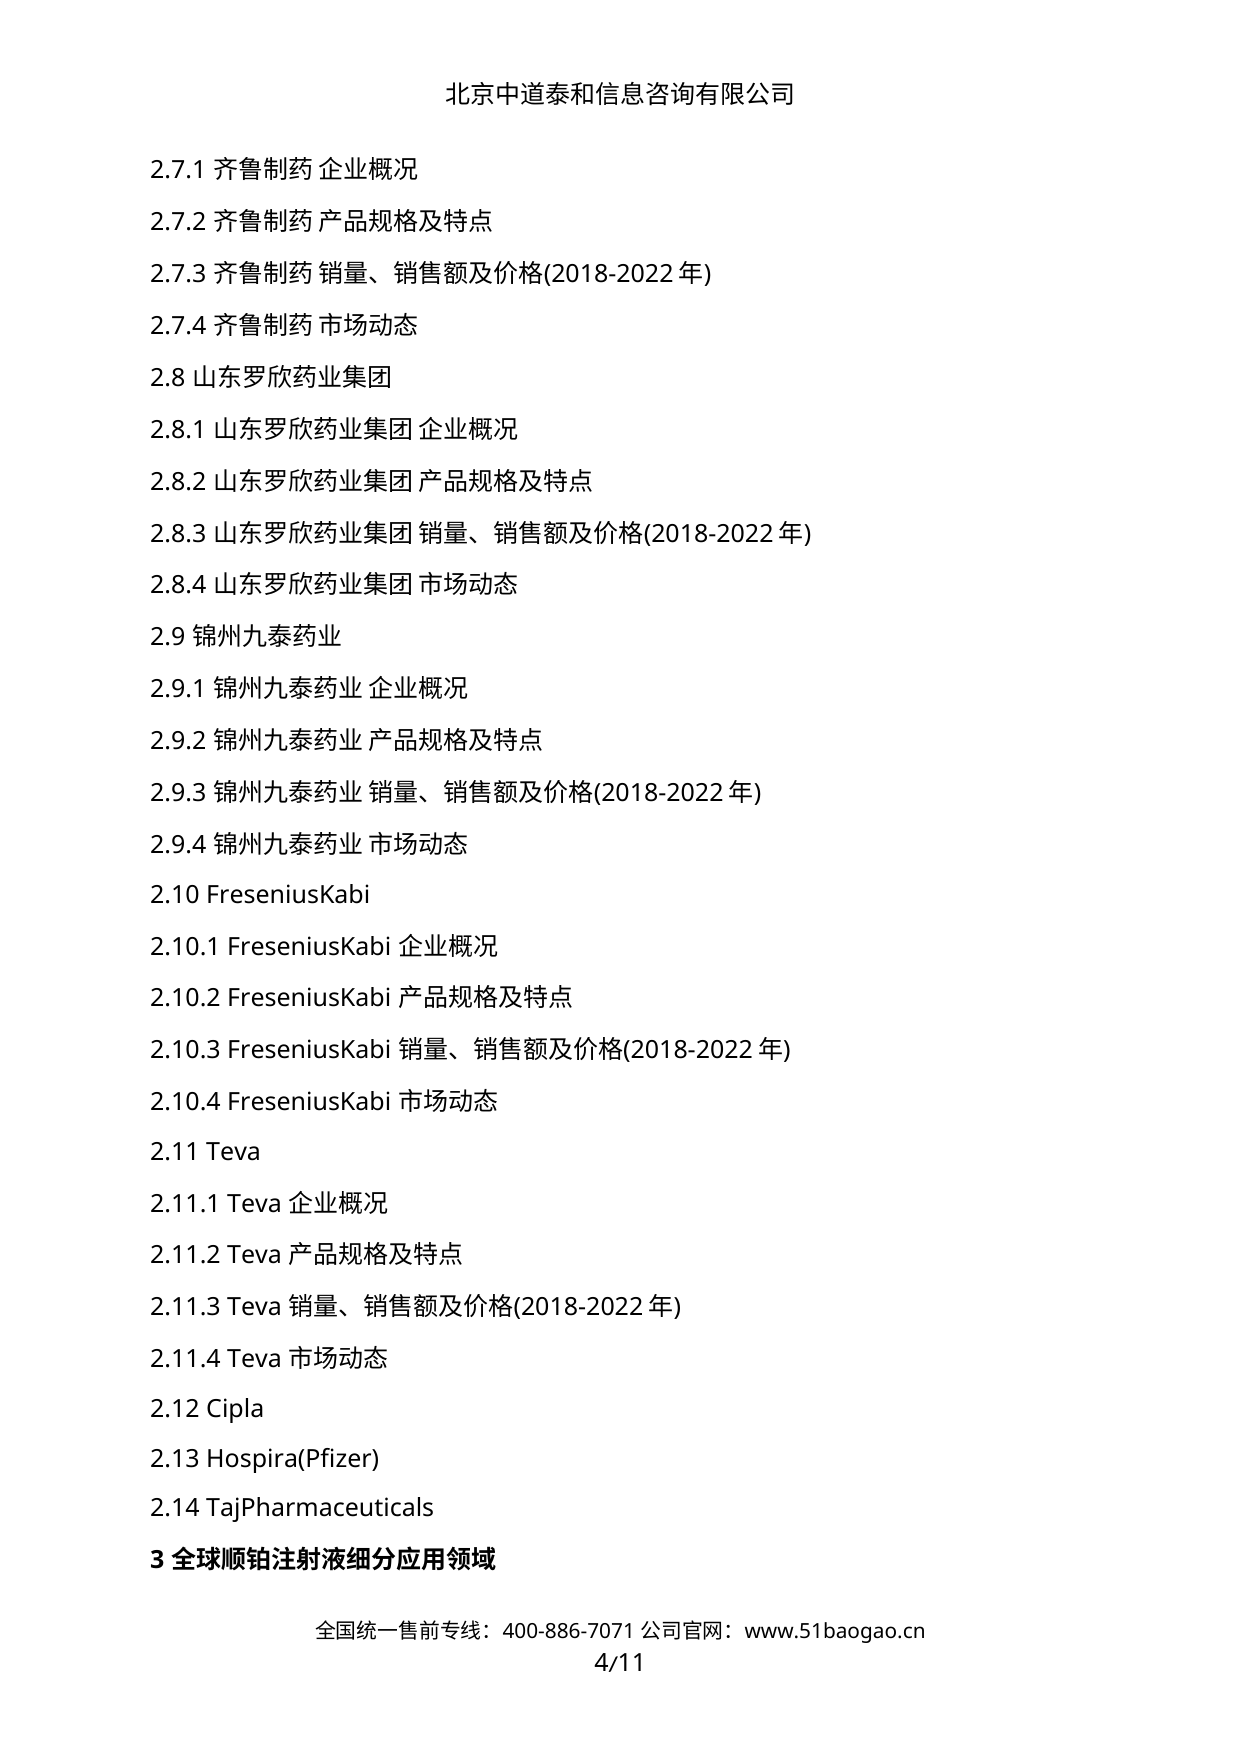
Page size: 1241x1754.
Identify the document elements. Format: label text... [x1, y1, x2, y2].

text 2.10.4 FreseniusKabi 市场动态 [150, 1082, 1090, 1118]
text 2.8.3 山东罗欣药业集团 销量、销售额及价格(2018-2022年) [150, 513, 1090, 549]
text 2.8.1 山东罗欣药业集团 企业概况 [150, 409, 1090, 446]
text 2.11.3 Teva 销量、销售额及价格(2018-2022年) [150, 1287, 1090, 1323]
text 2.14 TajPharmaceuticals [150, 1490, 1090, 1524]
text 2.8.2 山东罗欣药业集团 产品规格及特点 [150, 461, 1090, 497]
text 2.12 Cipla [150, 1391, 1090, 1425]
text 2.10.3 FreseniusKabi 销量、销售额及价格(2018-2022年) [150, 1030, 1090, 1066]
text 2.11.4 Teva 市场动态 [150, 1339, 1090, 1375]
text 2.10.1 FreseniusKabi 企业概况 [150, 926, 1090, 962]
text 2.8 山东罗欣药业集团 [150, 357, 1090, 394]
text 3 全球顺铂注射液细分应用领域 [150, 1540, 1090, 1576]
text 2.13 Hospira(Pfizer) [150, 1440, 1090, 1474]
text 2.9.4 锦州九泰药业 市场动态 [150, 824, 1090, 861]
text 2.11 Teva [150, 1133, 1090, 1167]
text 2.7.4 齐鲁制药 市场动态 [150, 306, 1090, 342]
text 2.10.2 FreseniusKabi 产品规格及特点 [150, 978, 1090, 1014]
text 2.7.3 齐鲁制药 销量、销售额及价格(2018-2022年) [150, 254, 1090, 290]
text 2.9.2 锦州九泰药业 产品规格及特点 [150, 721, 1090, 757]
text 2.11.1 Teva 企业概况 [150, 1183, 1090, 1219]
text 2.10 FreseniusKabi [150, 876, 1090, 910]
text 2.9.1 锦州九泰药业 企业概况 [150, 669, 1090, 705]
text 2.9 锦州九泰药业 [150, 617, 1090, 653]
text 2.7.1 齐鲁制药 企业概况 [150, 150, 1090, 186]
text 2.7.2 齐鲁制药 产品规格及特点 [150, 202, 1090, 238]
text 2.8.4 山东罗欣药业集团 市场动态 [150, 565, 1090, 601]
text 2.9.3 锦州九泰药业 销量、销售额及价格(2018-2022年) [150, 772, 1090, 809]
text 2.11.2 Teva 产品规格及特点 [150, 1235, 1090, 1271]
